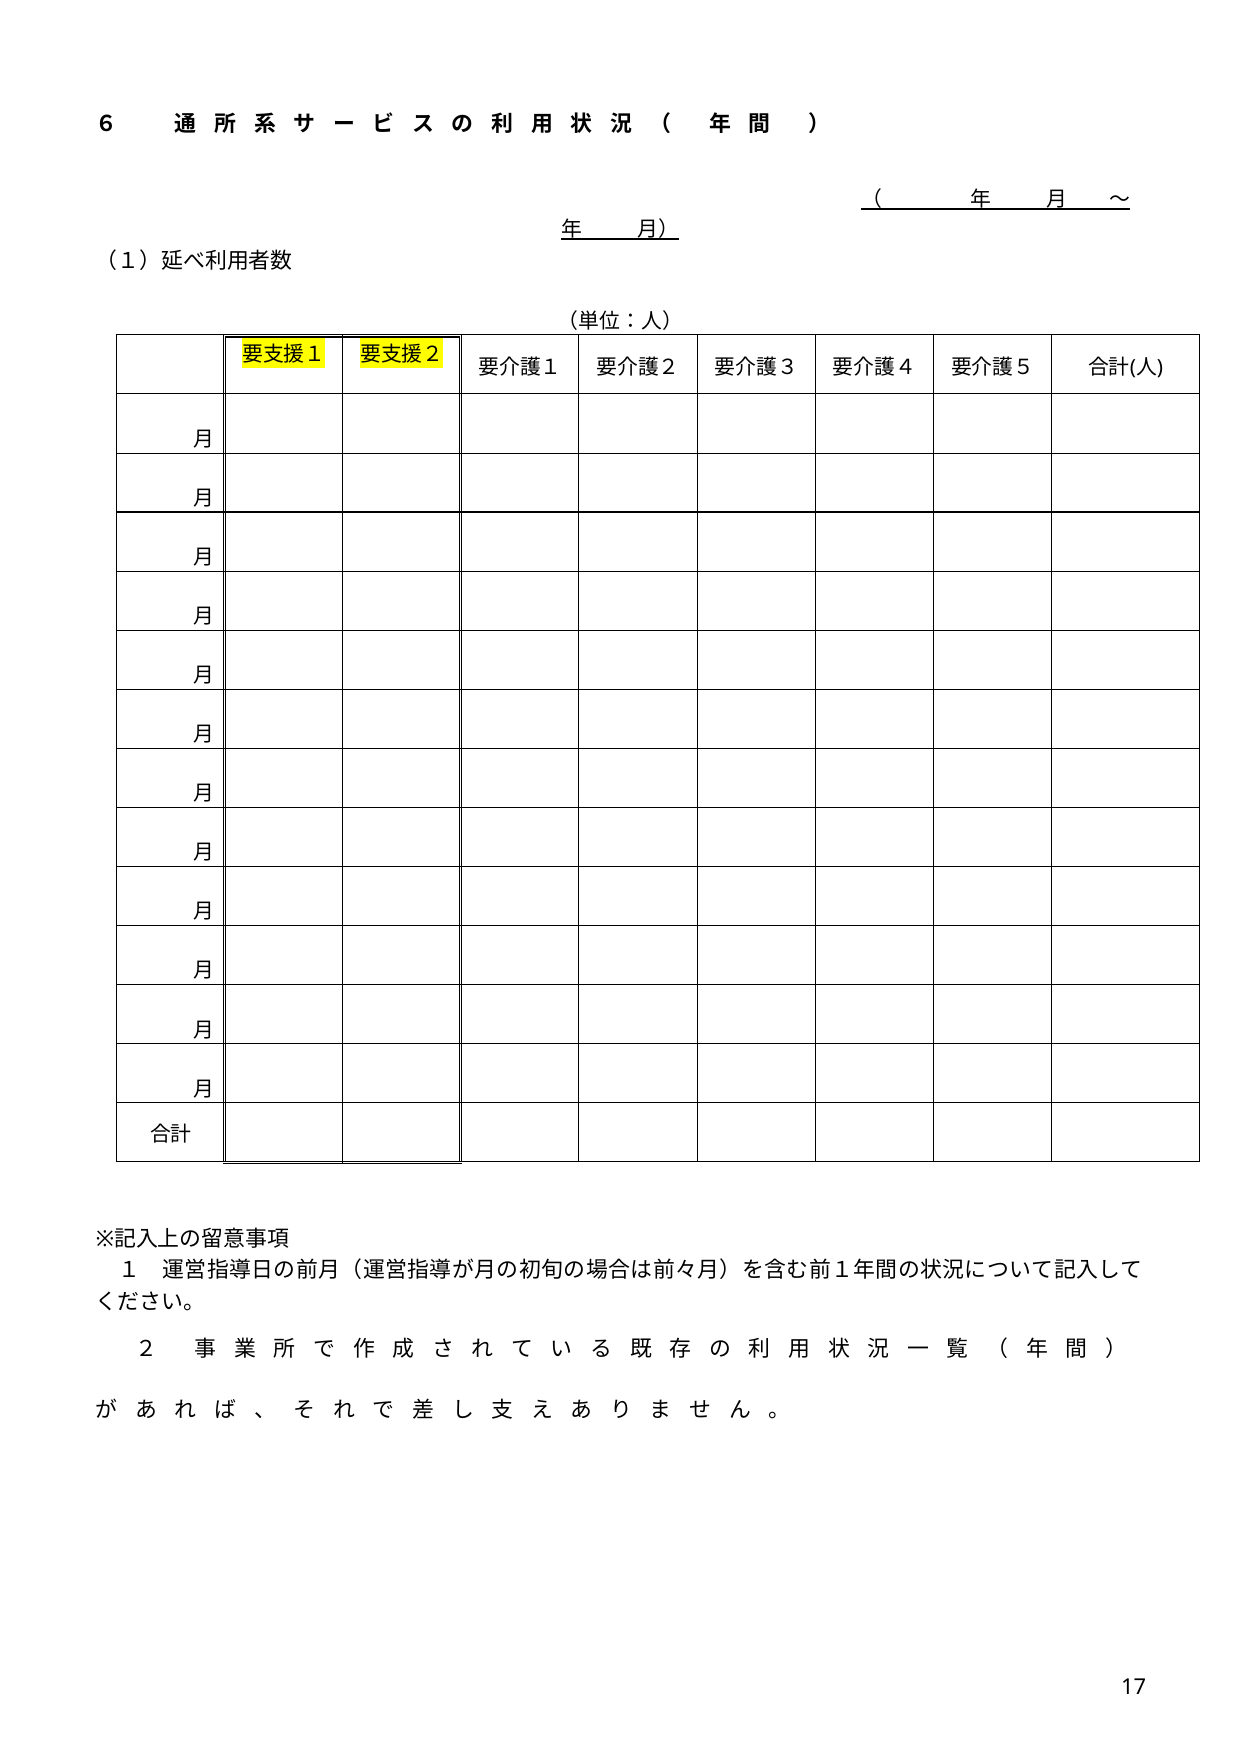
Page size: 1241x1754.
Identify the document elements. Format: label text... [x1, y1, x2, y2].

table_cell [462, 631, 578, 689]
table_cell [343, 808, 459, 866]
table_cell [343, 394, 459, 452]
table_header 要介護２ [579, 335, 697, 393]
table_cell 月 [117, 394, 223, 452]
table_cell [462, 926, 578, 984]
table_cell [816, 631, 933, 689]
table_cell [579, 454, 697, 511]
table_cell 月 [117, 631, 223, 689]
table_cell [816, 394, 933, 452]
table_cell [934, 572, 1051, 629]
table_cell [579, 394, 697, 452]
table_cell [1052, 1044, 1199, 1102]
table_cell [1052, 394, 1199, 452]
table_cell [1052, 690, 1199, 748]
table_cell [226, 631, 342, 689]
table_cell [462, 1044, 578, 1102]
table_cell [462, 1103, 578, 1161]
table_cell [698, 808, 815, 866]
table_cell [343, 749, 459, 807]
table_cell [1052, 572, 1199, 629]
table_cell [579, 749, 697, 807]
table_cell [698, 926, 815, 984]
table_cell [462, 749, 578, 807]
table_cell [462, 867, 578, 925]
table_cell [698, 985, 815, 1043]
table_cell [579, 690, 697, 748]
table_cell [698, 749, 815, 807]
table_cell [343, 631, 459, 689]
table_cell [698, 513, 815, 571]
table_cell [1052, 808, 1199, 866]
table_cell [226, 749, 342, 807]
table_cell [343, 690, 459, 748]
table_cell [698, 631, 815, 689]
table_cell [698, 454, 815, 511]
table_cell [816, 867, 933, 925]
table_cell [579, 867, 697, 925]
table_header [117, 335, 223, 393]
table_cell [579, 631, 697, 689]
table_cell [816, 454, 933, 511]
table_cell [816, 926, 933, 984]
table_cell [462, 394, 578, 452]
table_cell [462, 454, 578, 511]
table_cell [934, 690, 1051, 748]
table_cell [698, 690, 815, 748]
table_header 要支援１ [226, 338, 342, 393]
text ６ 通所系サービスの利用状況（ 年間 ） [96, 91, 1144, 152]
table_cell 合計 [117, 1103, 223, 1161]
table_cell [1052, 926, 1199, 984]
table_header 合計(人) [1052, 335, 1199, 393]
table_cell 月 [117, 513, 223, 571]
table_cell [934, 454, 1051, 511]
table_cell 月 [117, 572, 223, 629]
table_cell 月 [117, 808, 223, 866]
table_cell [462, 690, 578, 748]
text １ 運営指導日の前月（運営指導が月の初旬の場合は前々月）を含む前１年間の状況について記入してください。 [96, 1252, 1144, 1316]
table_cell [934, 749, 1051, 807]
table_cell [698, 394, 815, 452]
text （単位：人） [96, 274, 1144, 334]
table_cell [1052, 631, 1199, 689]
table_cell [1052, 513, 1199, 571]
table_cell [579, 572, 697, 629]
table_cell [579, 1044, 697, 1102]
table_cell [462, 985, 578, 1043]
table_cell [934, 867, 1051, 925]
table_cell [343, 867, 459, 925]
table_cell 月 [117, 867, 223, 925]
text ２ 事業所で作成されている既存の利用状況一覧（年間）があれば、それで差し支えありません。 [96, 1316, 1144, 1439]
table_cell [698, 1044, 815, 1102]
table_cell [816, 808, 933, 866]
table_cell [816, 1103, 933, 1161]
table_cell [934, 926, 1051, 984]
table_cell [226, 454, 342, 511]
table_cell [1052, 867, 1199, 925]
table_cell [343, 1044, 459, 1102]
table_cell 月 [117, 454, 223, 511]
table_cell [343, 513, 459, 571]
table_cell [226, 926, 342, 984]
table_header 要介護３ [698, 335, 815, 393]
table_cell [934, 808, 1051, 866]
table_cell [1052, 985, 1199, 1043]
table_cell [343, 985, 459, 1043]
table_cell 月 [117, 1044, 223, 1102]
table_cell [698, 867, 815, 925]
table_header 要支援２ [343, 338, 459, 393]
table_cell [343, 926, 459, 984]
table_cell [579, 513, 697, 571]
table_cell [934, 394, 1051, 452]
table_cell [698, 572, 815, 629]
table_cell [1052, 749, 1199, 807]
table_cell [343, 572, 459, 629]
table_cell 月 [117, 985, 223, 1043]
table_cell [579, 926, 697, 984]
table_cell 月 [117, 749, 223, 807]
text （１）延べ利用者数 [96, 243, 1144, 274]
table_cell [934, 1103, 1051, 1161]
table_cell [816, 749, 933, 807]
table_cell [698, 1103, 815, 1161]
table_cell [462, 513, 578, 571]
table_cell [816, 513, 933, 571]
table_cell 月 [117, 690, 223, 748]
table_cell [934, 513, 1051, 571]
text （ 年 月 ～ 年 月） [96, 182, 1144, 243]
table_cell [934, 1044, 1051, 1102]
table_cell [816, 572, 933, 629]
table_header 要介護１ [462, 335, 578, 393]
table_cell [1052, 454, 1199, 511]
table_cell [816, 1044, 933, 1102]
table_cell [579, 1103, 697, 1161]
table_cell [1052, 1103, 1199, 1161]
table_cell [226, 985, 342, 1043]
table_cell [462, 808, 578, 866]
table_cell [816, 690, 933, 748]
table_cell [934, 631, 1051, 689]
table_cell [226, 1103, 342, 1161]
table_cell [226, 808, 342, 866]
table_cell [226, 513, 342, 571]
table_cell [343, 1103, 459, 1161]
table_cell [579, 985, 697, 1043]
table_cell 月 [117, 926, 223, 984]
table_cell [462, 572, 578, 629]
table_cell [579, 808, 697, 866]
table_cell [934, 985, 1051, 1043]
table_cell [226, 690, 342, 748]
table_header 要介護５ [934, 335, 1051, 393]
text ※記入上の留意事項 [96, 1221, 1144, 1252]
table_cell [226, 1044, 342, 1102]
table_cell [226, 867, 342, 925]
table_cell [343, 454, 459, 511]
table_cell [816, 985, 933, 1043]
table_cell [226, 394, 342, 452]
table_header 要介護４ [816, 335, 933, 393]
table_cell [226, 572, 342, 629]
